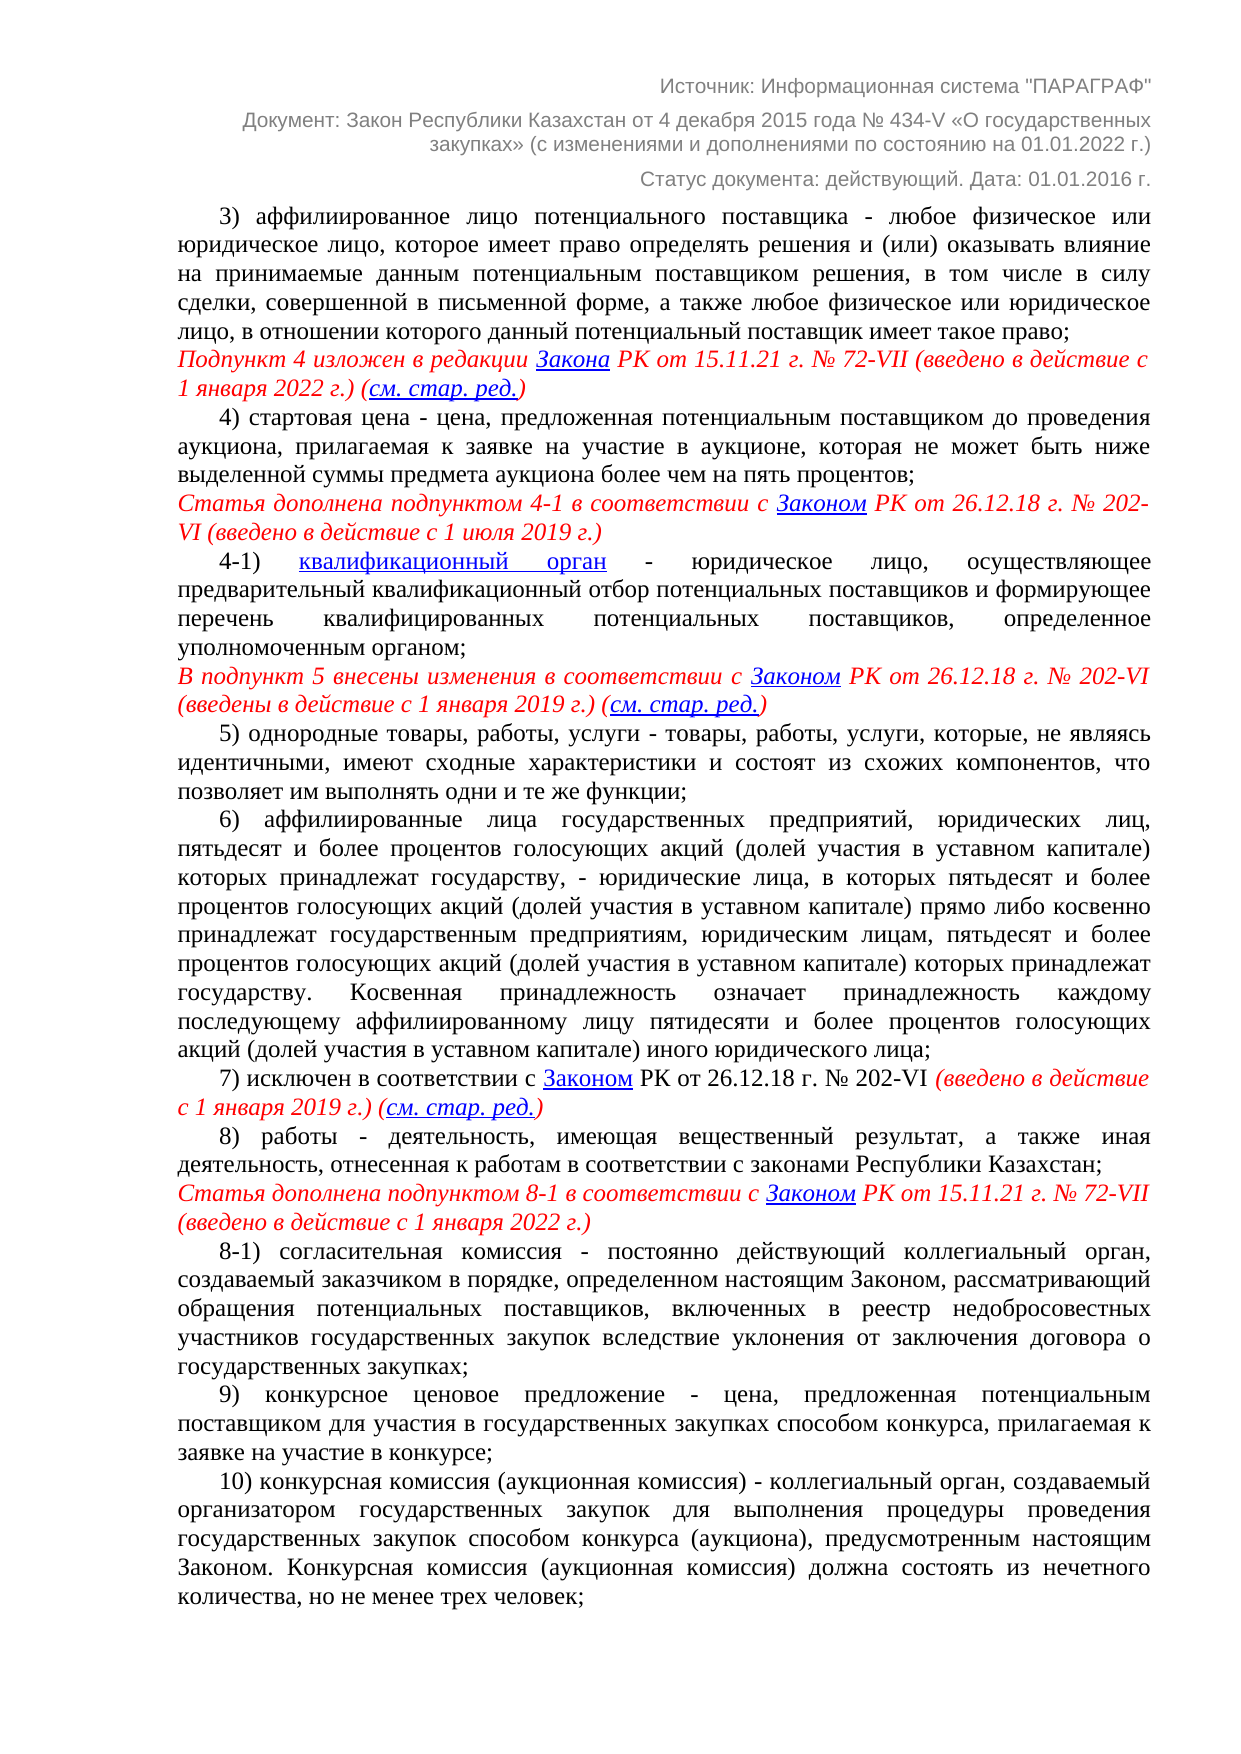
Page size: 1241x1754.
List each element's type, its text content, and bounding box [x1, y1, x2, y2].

text 6) аффилиированные лица государственных предприятий, юридических лиц, пятьдесят и более процентов голосующих акций (долей участия в уставном капитале) которых принадлежат государству, - юридические лица, в которых пятьдесят и более процентов голосующих акций (долей участия в уставном капитале) прямо либо косвенно принадлежат государственным предприятиям, юридическим лицам, пятьдесят и более процентов голосующих акций (долей участия в уставном капитале) которых принадлежат государству. Косвенная принадлежность означает принадлежность каждому последующему аффилиированному лицу пятидесяти и более процентов голосующих акций (долей участия в уставном капитале) иного юридического лица; [177, 804, 1152, 1063]
text 8) работы - деятельность, имеющая вещественный результат, а также иная деятельность, отнесенная к работам в соответствии с законами Республики Казахстан; [177, 1121, 1152, 1178]
text 9) конкурсное ценовое предложение - цена, предложенная потенциальным поставщиком для участия в государственных закупках способом конкурса, прилагаемая к заявке на участие в конкурсе; [177, 1379, 1152, 1466]
text Подпункт 4 изложен в редакции Закона РК от 15.11.21 г. № 72-VIІ (введено в действие с 1 января 2022 г.) (см. стар. ред.) [177, 344, 1152, 402]
text 4-1) квалификационный орган - юридическое лицо, осуществляющее предварительный квалификационный отбор потенциальных поставщиков и формирующее перечень квалифицированных потенциальных поставщиков, определенное уполномоченным органом; [177, 546, 1152, 661]
text 10) конкурсная комиссия (аукционная комиссия) - коллегиальный орган, создаваемый организатором государственных закупок для выполнения процедуры проведения государственных закупок способом конкурса (аукциона), предусмотренным настоящим Законом. Конкурсная комиссия (аукционная комиссия) должна состоять из нечетного количества, но не менее трех человек; [177, 1466, 1152, 1609]
text Статья дополнена подпунктом 8-1 в соответствии с Законом РК от 15.11.21 г. № 72-VIІ (введено в действие с 1 января 2022 г.) [177, 1178, 1152, 1236]
text 5) однородные товары, работы, услуги - товары, работы, услуги, которые, не являясь идентичными, имеют сходные характеристики и состоят из схожих компонентов, что позволяет им выполнять одни и те же функции; [177, 718, 1152, 804]
text 4) стартовая цена - цена, предложенная потенциальным поставщиком до проведения аукциона, прилагаемая к заявке на участие в аукционе, которая не может быть ниже выделенной суммы предмета аукциона более чем на пять процентов; [177, 402, 1152, 488]
text 7) исключен в соответствии с Законом РК от 26.12.18 г. № 202-VI (введено в действие с 1 января 2019 г.) (см. стар. ред.) [177, 1063, 1152, 1121]
text Статья дополнена подпунктом 4-1 в соответствии с Законом РК от 26.12.18 г. № 202-VI (введено в действие с 1 июля 2019 г.) [177, 488, 1152, 546]
text 8-1) согласительная комиссия - постоянно действующий коллегиальный орган, создаваемый заказчиком в порядке, определенном настоящим Законом, рассматривающий обращения потенциальных поставщиков, включенных в реестр недобросовестных участников государственных закупок вследствие уклонения от заключения договора о государственных закупках; [177, 1236, 1152, 1379]
text 3) аффилиированное лицо потенциального поставщика - любое физическое или юридическое лицо, которое имеет право определять решения и (или) оказывать влияние на принимаемые данным потенциальным поставщиком решения, в том числе в силу сделки, совершенной в письменной форме, а также любое физическое или юридическое лицо, в отношении которого данный потенциальный поставщик имеет такое право; [177, 201, 1152, 344]
text В подпункт 5 внесены изменения в соответствии с Законом РК от 26.12.18 г. № 202-VI (введены в действие с 1 января 2019 г.) (см. стар. ред.) [177, 661, 1152, 718]
